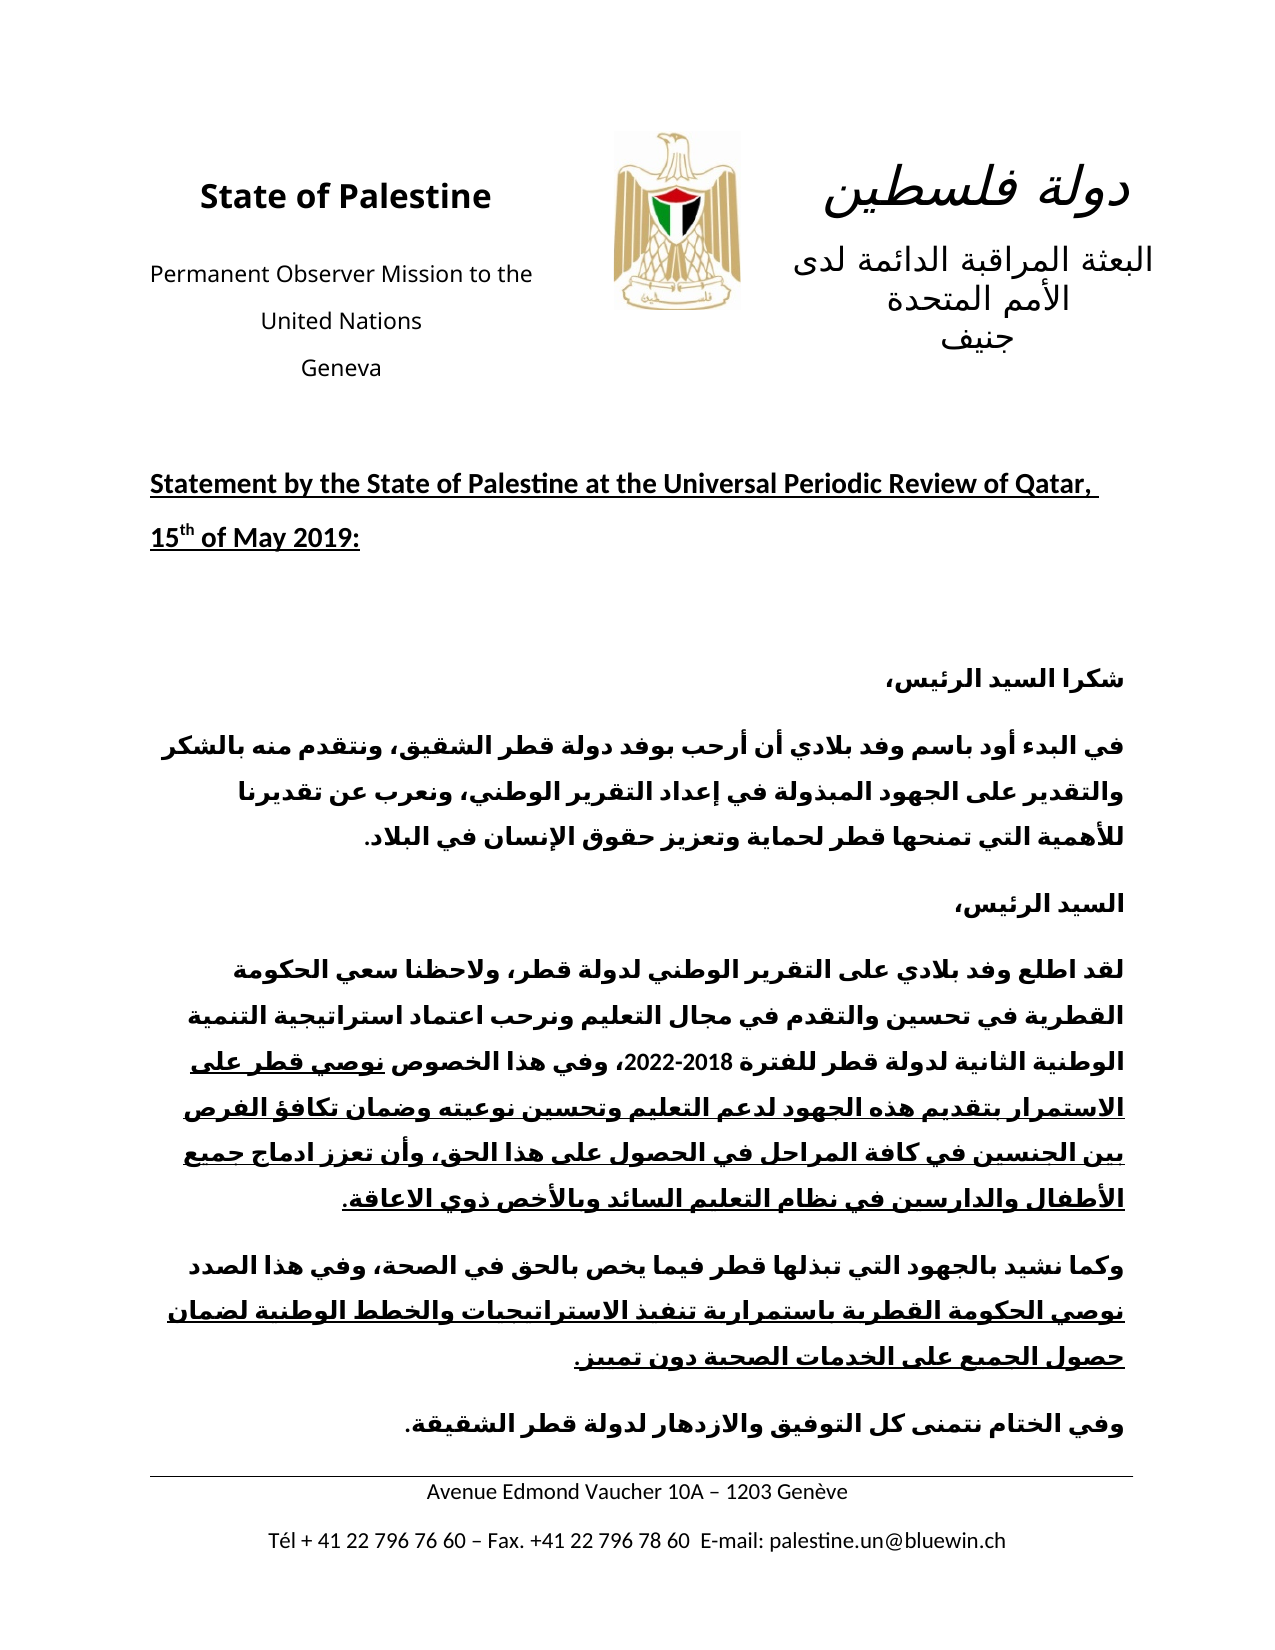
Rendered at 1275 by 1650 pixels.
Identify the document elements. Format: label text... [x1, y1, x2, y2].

text في البدء أود باسم وفد بلادي أن أرحب بوفد دولة قطر الشقيق، ونتقدم منه بالشكر والتقدير على الجهود المبذولة في إعداد التقرير الوطني، ونعرب عن تقديرنا للأهمية التي تمنحها قطر لحماية وتعزيز حقوق الإنسان في البلاد. [150, 730, 1125, 852]
text شكرا السيد الرئيس، [150, 663, 1125, 694]
text لقد اطلع وفد بلادي على التقرير الوطني لدولة قطر، ولاحظنا سعي الحكومة القطرية في تحسين والتقدم في مجال التعليم ونرحب اعتماد استراتيجية التنمية الوطنية الثانية لدولة قطر للفترة 2018-2022، وفي هذا الخصوص نوصي قطر على الاستمرار بتقديم هذه الجهود لدعم التعليم وتحسين نوعيته وضمان تكافؤ الفرص بين الجنسين في كافة المراحل في الحصول على هذا الحق، وأن تعزز ادماج جميع الأطفال والدارسين في نظام التعليم السائد وبالأخص ذوي الاعاقة. [150, 954, 1125, 1214]
text السيد الرئيس، [150, 888, 1125, 918]
text Statement by the State of Palestine at the Universal Periodic Review of Qatar, 15th of May 2019: [150, 465, 1125, 554]
text وكما نشيد بالجهود التي تبذلها قطر فيما يخص بالحق في الصحة، وفي هذا الصدد نوصي الحكومة القطرية باستمرارية تنفيذ الاستراتيجيات والخطط الوطنية لضمان حصول الجميع على الخدمات الصحية دون تمييز. [150, 1250, 1125, 1372]
picture [613, 131, 741, 310]
text وفي الختام نتمنى كل التوفيق والازدهار لدولة قطر الشقيقة. [150, 1408, 1125, 1438]
